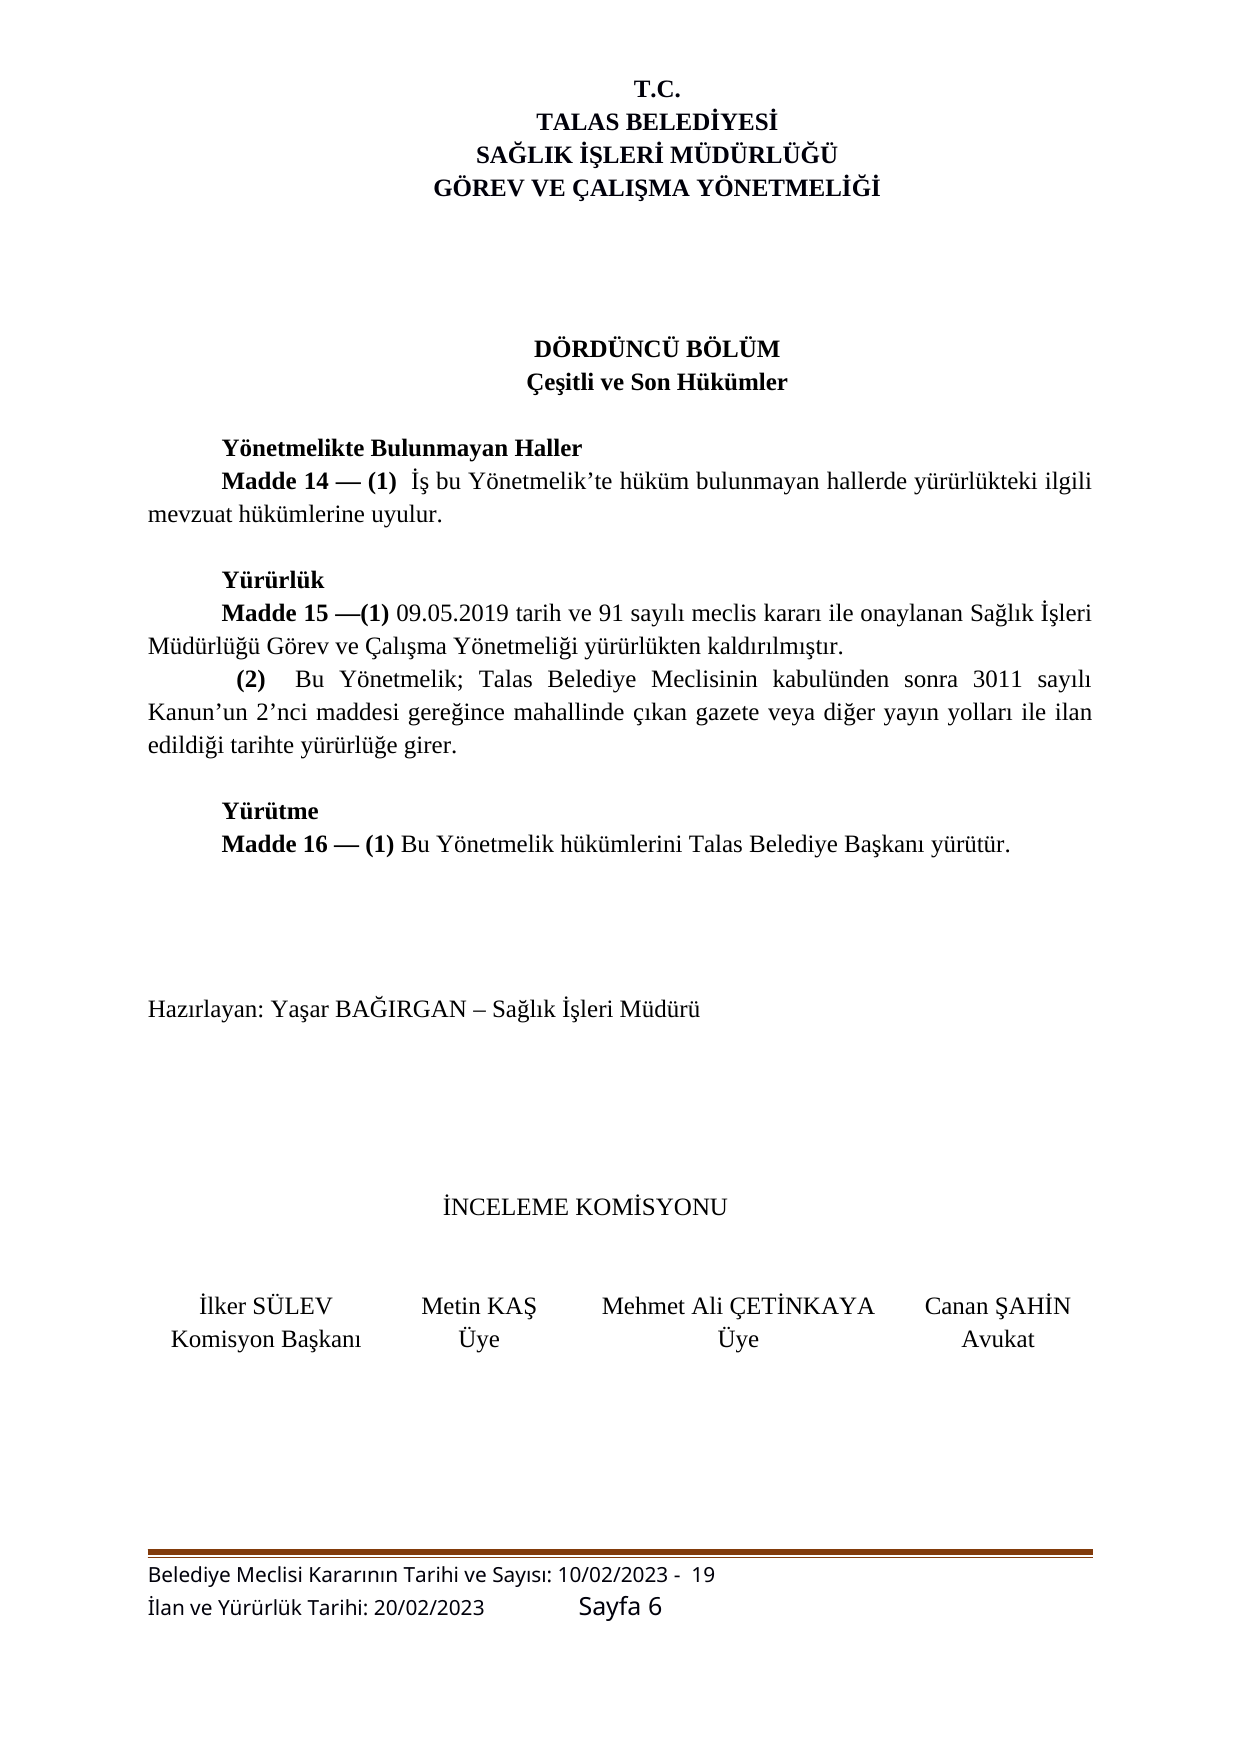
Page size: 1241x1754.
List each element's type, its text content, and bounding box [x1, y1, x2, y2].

text Madde 15 —(1) 09.05.2019 tarih ve 91 sayılı meclis kararı ile onaylanan Sağlık İşleri Müdürlüğü Görev ve Çalışma Yönetmeliği yürürlükten kaldırılmıştır. [148, 598, 1093, 659]
table_header Canan ŞAHİN [903, 1291, 1093, 1324]
text Hazırlayan: Yaşar BAĞIRGAN – Sağlık İşleri Müdürü [148, 994, 1093, 1023]
text Çeşitli ve Son Hükümler [148, 367, 1093, 395]
table_cell Avukat [903, 1324, 1093, 1357]
table_cell Üye [384, 1324, 574, 1357]
table_cell Komisyon Başkanı [148, 1324, 384, 1357]
text Yürütme [148, 796, 1093, 825]
text (2) Bu Yönetmelik; Talas Belediye Meclisinin kabulünden sonra 3011 sayılı Kanun’un 2’nci maddesi gereğince mahallinde çıkan gazete veya diğer yayın yolları ile ilan edildiği tarihte yürürlüğe girer. [148, 664, 1093, 759]
table_header Mehmet Ali ÇETİNKAYA [574, 1291, 903, 1324]
text Yönetmelikte Bulunmayan Haller [148, 433, 1093, 461]
text Madde 16 — (1) Bu Yönetmelik hükümlerini Talas Belediye Başkanı yürütür. [148, 829, 1093, 858]
table_header Metin KAŞ [384, 1291, 574, 1324]
table_header İlker SÜLEV [148, 1291, 384, 1324]
text İNCELEME KOMİSYONU [369, 1192, 1093, 1221]
text DÖRDÜNCÜ BÖLÜM [148, 334, 1093, 362]
table_cell Üye [574, 1324, 903, 1357]
text Madde 14 — (1) İş bu Yönetmelik’te hüküm bulunmayan hallerde yürürlükteki ilgili mevzuat hükümlerine uyulur. [148, 466, 1093, 527]
text Yürürlük [148, 565, 1093, 593]
